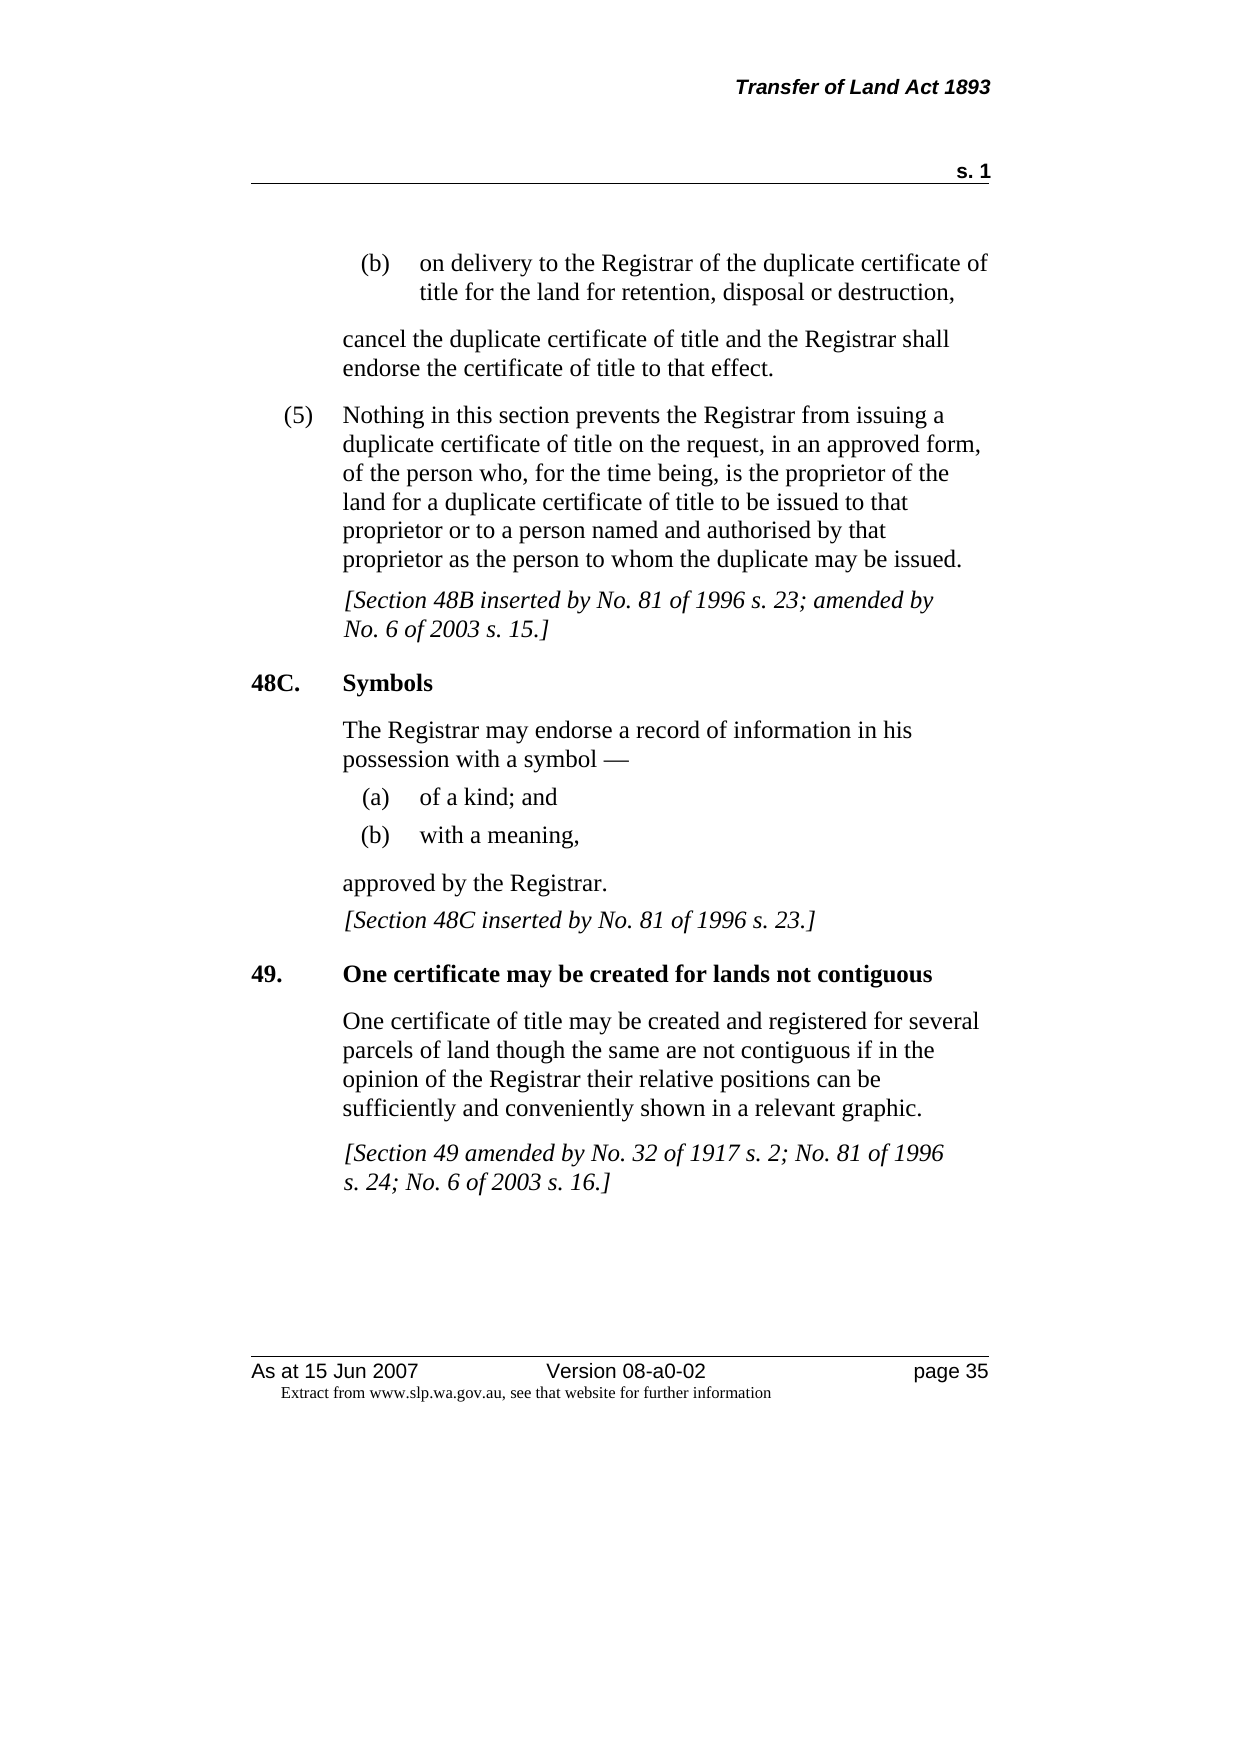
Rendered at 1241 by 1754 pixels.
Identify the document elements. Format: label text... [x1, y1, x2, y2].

text The Registrar may endorse a record of information in his possession with a symbol — [251, 716, 989, 773]
text (b) with a meaning, [251, 821, 989, 849]
text (a) of a kind; and [251, 782, 989, 811]
text [Section 48C inserted by No. 81 of 1996 s. 23.] [251, 905, 989, 934]
subtitle 49. One certificate may be created for lands not contiguous [251, 959, 989, 988]
text [Section 48B inserted by No. 81 of 1996 s. 23; amended by No. 6 of 2003 s. 15.] [251, 586, 989, 643]
text (b) on delivery to the Registrar of the duplicate certificate of title for the land for retention, disposal or destruction, [251, 248, 989, 306]
text (5) Nothing in this section prevents the Registrar from issuing a duplicate certificate of title on the request, in an approved form, of the person who, for the time being, is the proprietor of the land for a duplicate certificate of title to be issued to that proprietor or to a person named and authorised by that proprietor as the person to whom the duplicate may be issued. [251, 401, 989, 573]
text [Section 49 amended by No. 32 of 1917 s. 2; No. 81 of 1996 s. 24; No. 6 of 2003 s. 16.] [251, 1138, 989, 1196]
subtitle 48C. Symbols [251, 668, 989, 697]
text approved by the Registrar. [251, 868, 989, 897]
text One certificate of title may be created and registered for several parcels of land though the same are not contiguous if in the opinion of the Registrar their relative positions can be sufficiently and conveniently shown in a relevant graphic. [251, 1006, 989, 1121]
text cancel the duplicate certificate of title and the Registrar shall endorse the certificate of title to that effect. [251, 324, 989, 382]
